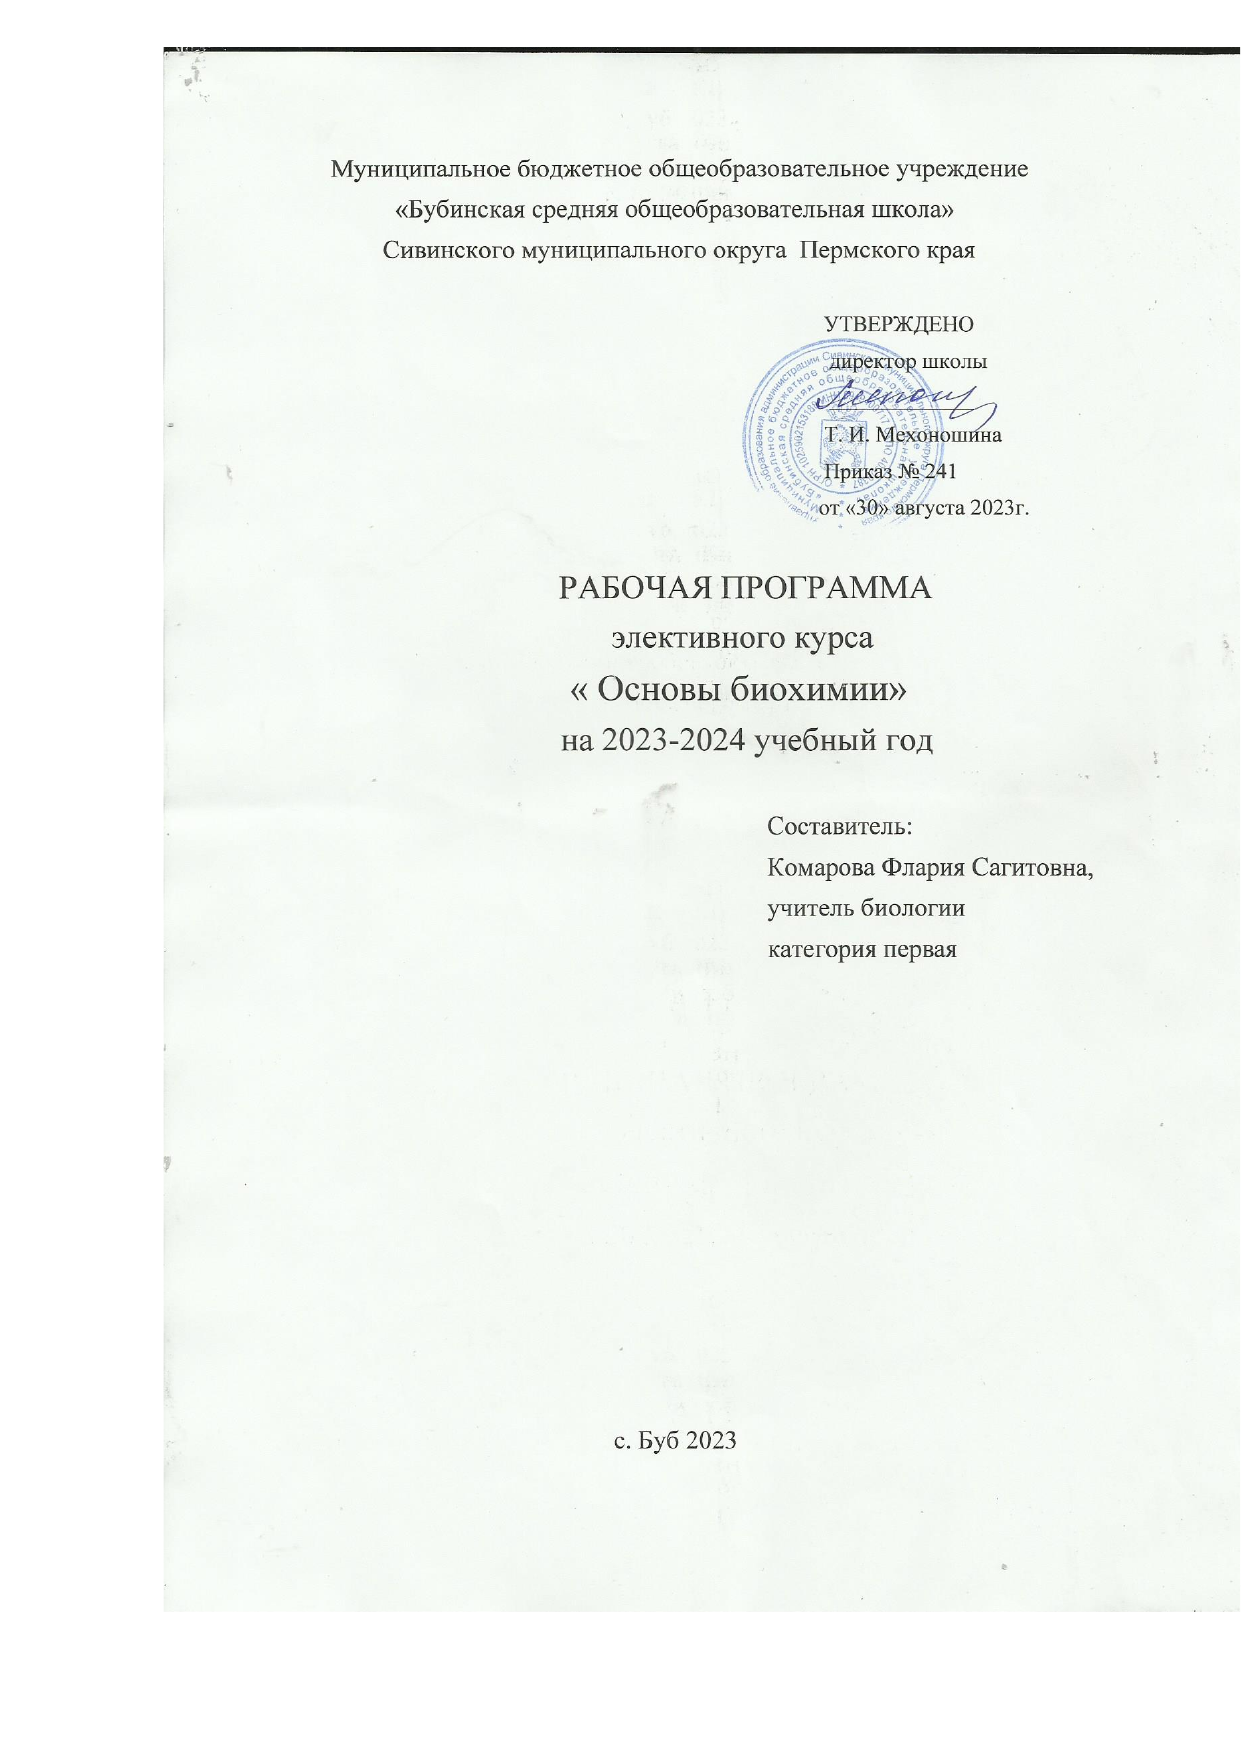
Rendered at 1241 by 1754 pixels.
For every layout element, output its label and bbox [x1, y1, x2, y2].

picture [163, 47, 1241, 1612]
